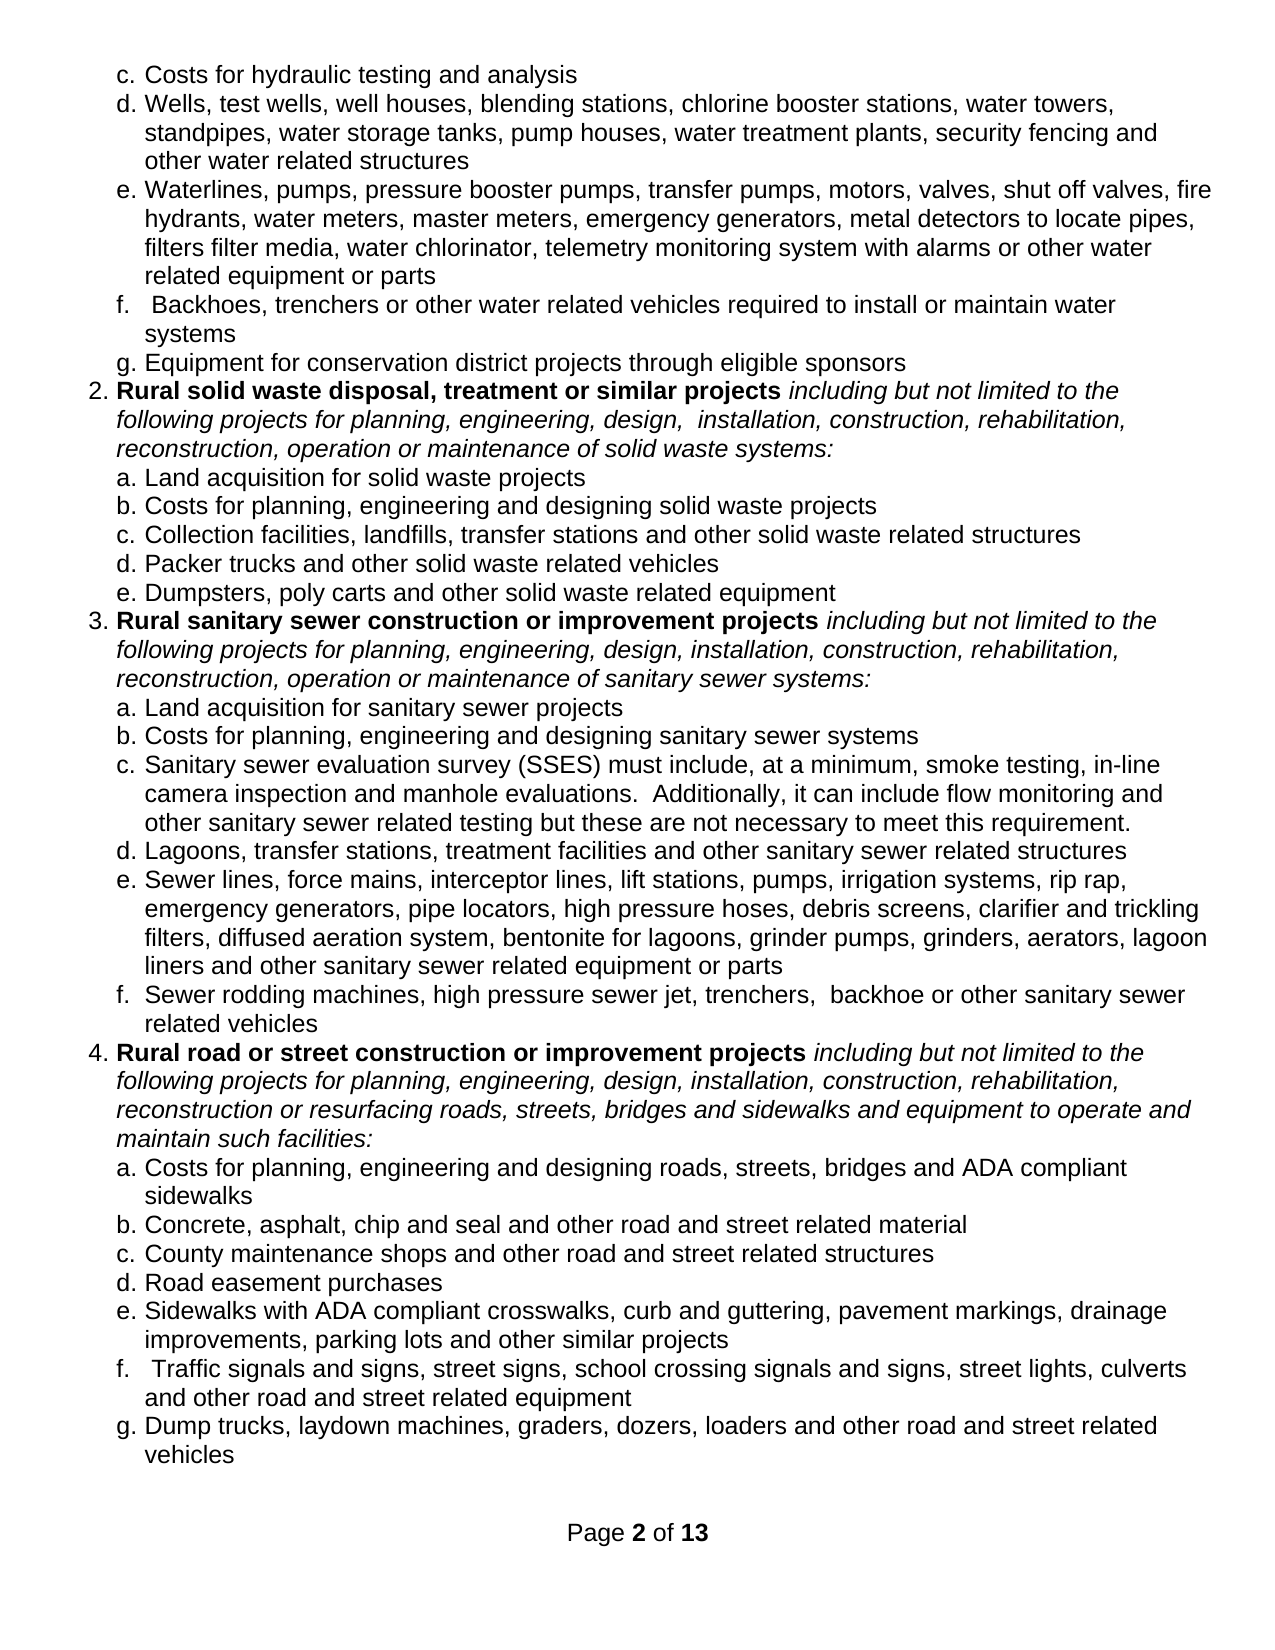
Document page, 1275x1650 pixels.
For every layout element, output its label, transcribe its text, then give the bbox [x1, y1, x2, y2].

list County maintenance shops and other road and street related structures [116, 1239, 1215, 1267]
list Land acquisition for sanitary sewer projects [116, 692, 1215, 721]
list Costs for planning, engineering and designing solid waste projects [116, 491, 1215, 520]
list Equipment for conservation district projects through eligible sponsors [116, 347, 1215, 376]
list Packer trucks and other solid waste related vehicles [116, 549, 1215, 577]
list Costs for planning, engineering and designing roads, streets, bridges and ADA compliant sidewalks [116, 1152, 1215, 1210]
list Concrete, asphalt, chip and seal and other road and street related material [116, 1210, 1215, 1239]
list Backhoes, trenchers or other water related vehicles required to install or maintain water systems [116, 290, 1215, 347]
list Lagoons, transfer stations, treatment facilities and other sanitary sewer related structures [116, 836, 1215, 865]
list Traffic signals and signs, street signs, school crossing signals and signs, street lights, culverts and other road and street related equipment [116, 1354, 1215, 1411]
list Dump trucks, laydown machines, graders, dozers, loaders and other road and street related vehicles [116, 1411, 1215, 1469]
list Costs for planning, engineering and designing sanitary sewer systems [116, 721, 1215, 750]
list Sidewalks with ADA compliant crosswalks, curb and guttering, pavement markings, drainage improvements, parking lots and other similar projects [116, 1296, 1215, 1354]
list Dumpsters, poly carts and other solid waste related equipment [116, 577, 1215, 606]
list Waterlines, pumps, pressure booster pumps, transfer pumps, motors, valves, shut off valves, fire hydrants, water meters, master meters, emergency generators, metal detectors to locate pipes, filters filter media, water chlorinator, telemetry monitoring system with alarms or other water related equipment or parts [116, 175, 1215, 290]
list Costs for hydraulic testing and analysis [116, 60, 1215, 89]
list Wells, test wells, well houses, blending stations, chlorine booster stations, water towers, standpipes, water storage tanks, pump houses, water treatment plants, security fencing and other water related structures [116, 89, 1215, 175]
list Rural road or street construction or improvement projects including but not limited to the following projects for planning, engineering, design, installation, construction, rehabilitation, reconstruction or resurfacing roads, streets, bridges and sidewalks and equipment to operate and maintain such facilities: [88, 1037, 1215, 1152]
list Sanitary sewer evaluation survey (SSES) must include, at a minimum, smoke testing, in-line camera inspection and manhole evaluations. Additionally, it can include flow monitoring and other sanitary sewer related testing but these are not necessary to meet this requirement. [116, 750, 1215, 836]
list Rural solid waste disposal, treatment or similar projects including but not limited to the following projects for planning, engineering, design, installation, construction, rehabilitation, reconstruction, operation or maintenance of solid waste systems: [88, 376, 1215, 462]
list Rural sanitary sewer construction or improvement projects including but not limited to the following projects for planning, engineering, design, installation, construction, rehabilitation, reconstruction, operation or maintenance of sanitary sewer systems: [88, 606, 1215, 692]
list Road easement purchases [116, 1267, 1215, 1296]
list Sewer rodding machines, high pressure sewer jet, trenchers, backhoe or other sanitary sewer related vehicles [116, 980, 1215, 1037]
list Land acquisition for solid waste projects [116, 462, 1215, 491]
list Collection facilities, landfills, transfer stations and other solid waste related structures [116, 520, 1215, 549]
list Sewer lines, force mains, interceptor lines, lift stations, pumps, irrigation systems, rip rap, emergency generators, pipe locators, high pressure hoses, debris screens, clarifier and trickling filters, diffused aeration system, bentonite for lagoons, grinder pumps, grinders, aerators, lagoon liners and other sanitary sewer related equipment or parts [116, 865, 1215, 980]
